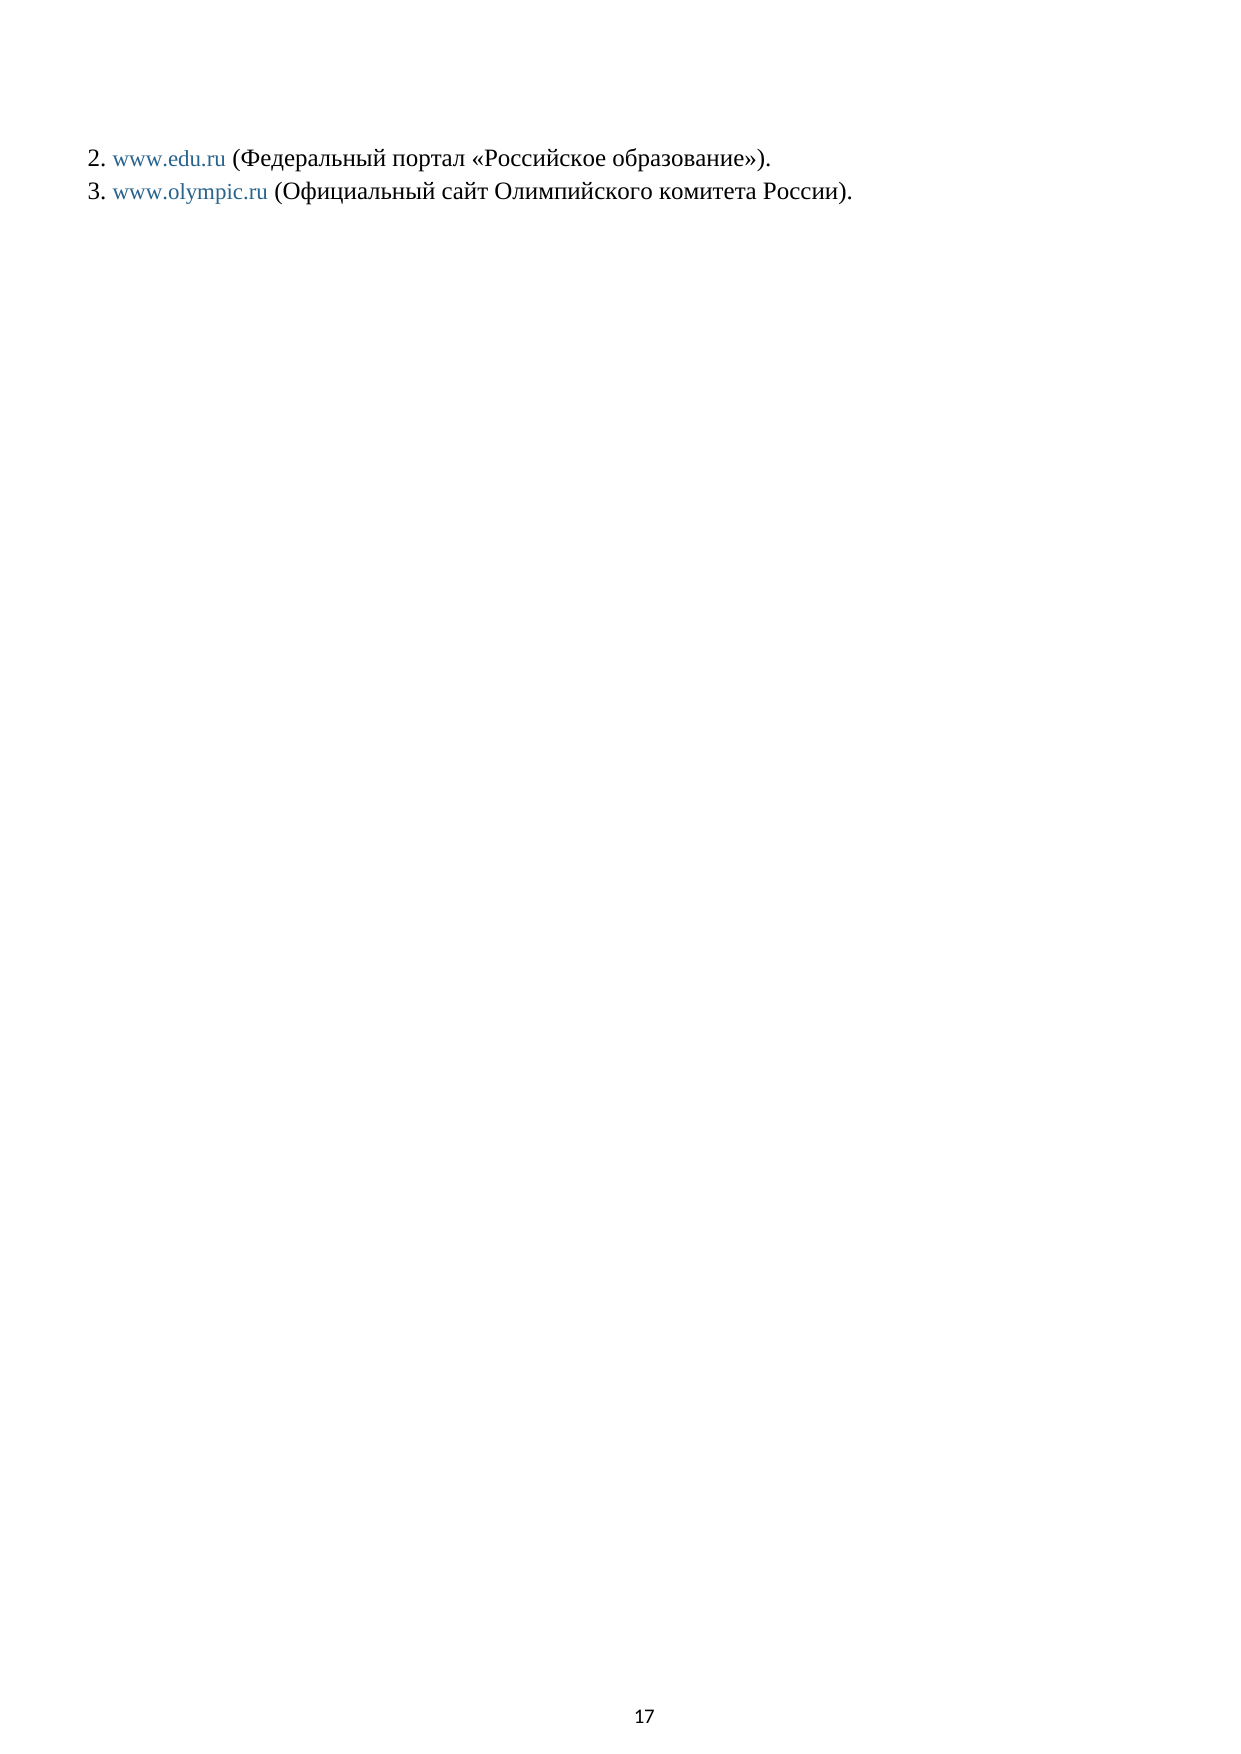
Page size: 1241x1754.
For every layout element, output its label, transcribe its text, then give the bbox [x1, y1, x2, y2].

text 3. www.olympic.ru (Официальный сайт Олимпийского комитета России). [87, 176, 1230, 205]
text 2. www.edu.ru (Федеральный портал «Российское образование»). [87, 143, 1230, 172]
